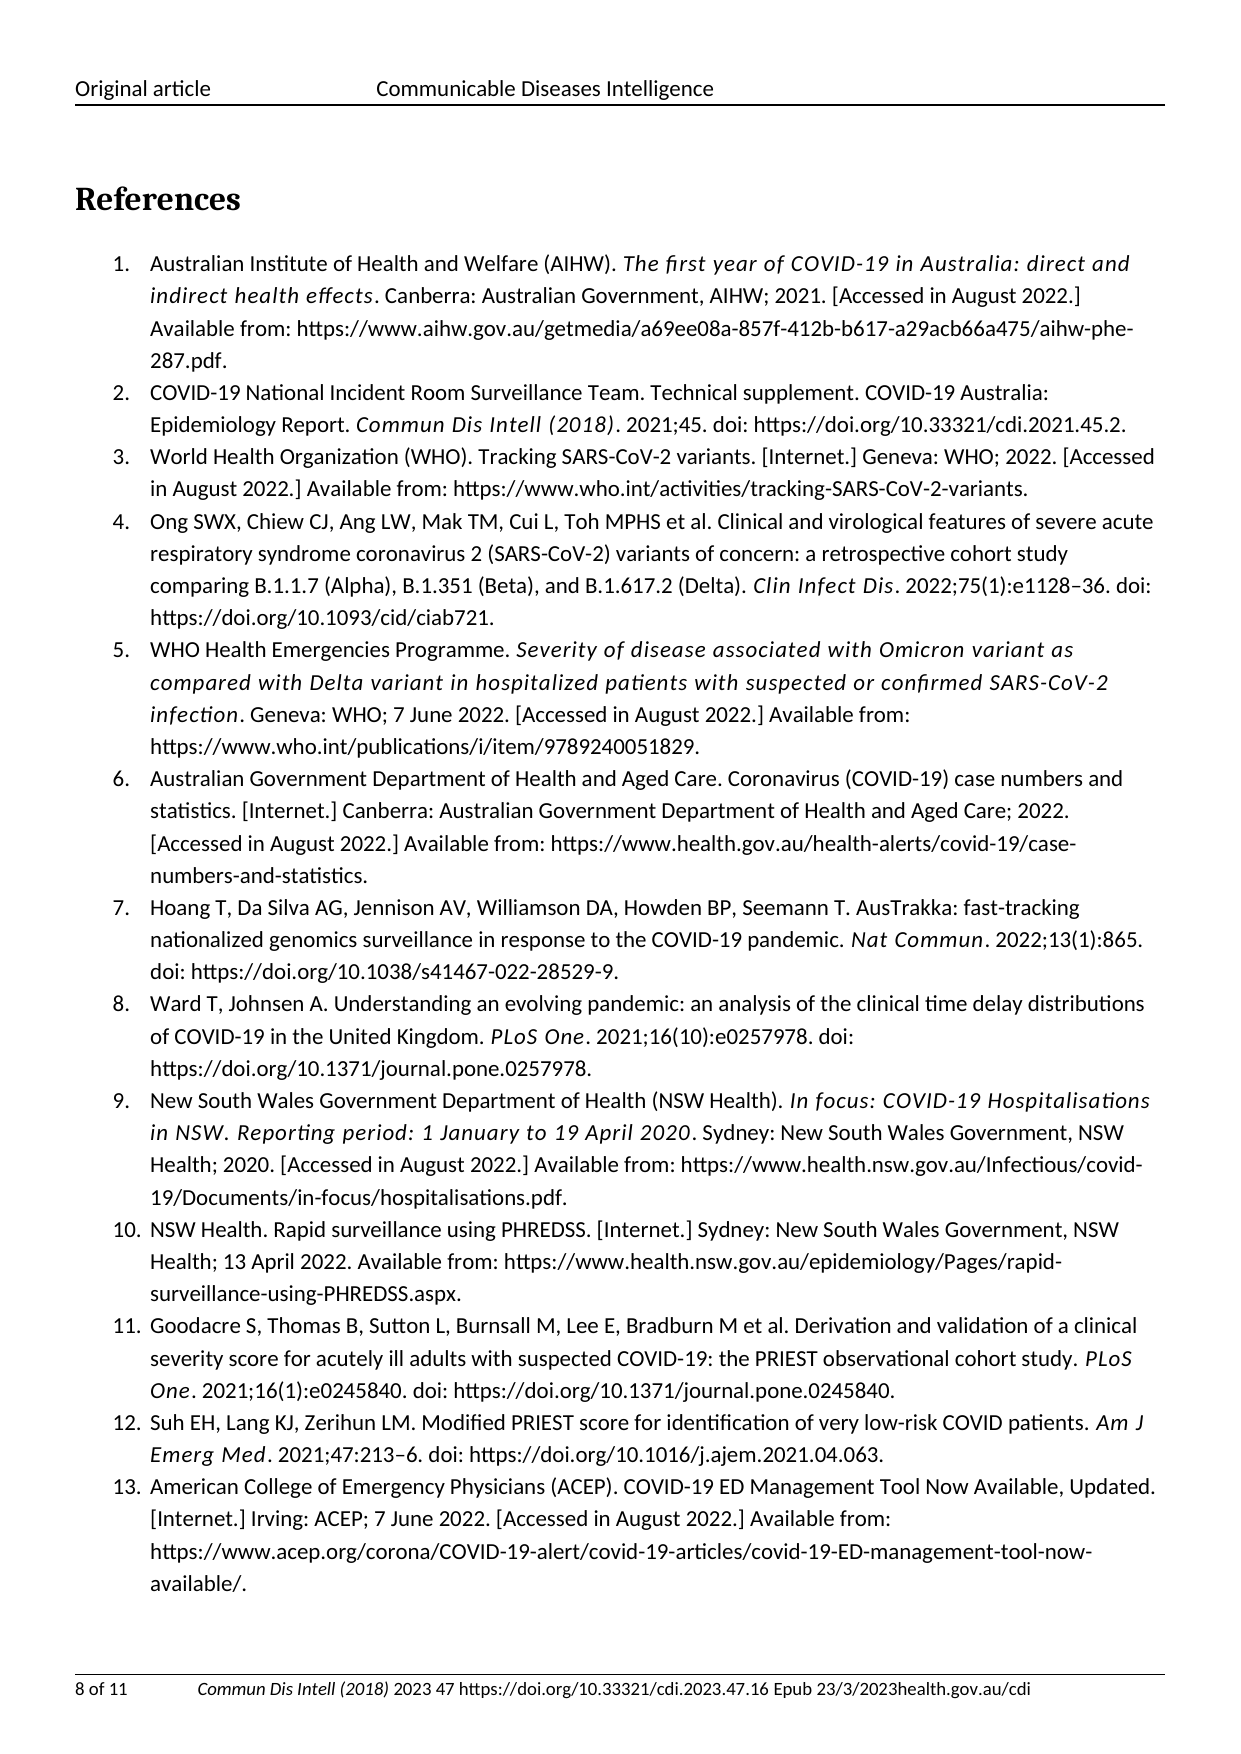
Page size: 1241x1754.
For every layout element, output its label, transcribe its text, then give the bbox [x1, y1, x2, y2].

list Ward T, Johnsen A. Understanding an evolving pandemic: an analysis of the clinical time delay distributions of COVID-19 in the United Kingdom. PLoS One. 2021;16(10):e0257978. doi: https://doi.org/10.1371/journal.pone.0257978. [112, 989, 1165, 1082]
list New South Wales Government Department of Health (NSW Health). In focus: COVID-19 Hospitalisations in NSW. Reporting period: 1 January to 19 April 2020. Sydney: New South Wales Government, NSW Health; 2020. [Accessed in August 2022.] Available from: https://www.health.nsw.gov.au/Infectious/covid-19/Documents/in-focus/hospitalisations.pdf. [112, 1086, 1165, 1211]
list World Health Organization (WHO). Tracking SARS-CoV-2 variants. [Internet.] Geneva: WHO; 2022. [Accessed in August 2022.] Available from: https://www.who.int/activities/tracking-SARS-CoV-2-variants. [112, 442, 1165, 503]
list Australian Government Department of Health and Aged Care. Coronavirus (COVID-19) case numbers and statistics. [Internet.] Canberra: Australian Government Department of Health and Aged Care; 2022. [Accessed in August 2022.] Available from: https://www.health.gov.au/health-alerts/covid-19/case-numbers-and-statistics. [112, 764, 1165, 889]
list WHO Health Emergencies Programme. Severity of disease associated with Omicron variant as compared with Delta variant in hospitalized patients with suspected or confirmed SARS-CoV-2 infection. Geneva: WHO; 7 June 2022. [Accessed in August 2022.] Available from: https://www.who.int/publications/i/item/9789240051829. [112, 636, 1165, 760]
list Australian Institute of Health and Welfare (AIHW). The first year of COVID-19 in Australia: direct and indirect health effects. Canberra: Australian Government, AIHW; 2021. [Accessed in August 2022.] Available from: https://www.aihw.gov.au/getmedia/a69ee08a-857f-412b-b617-a29acb66a475/aihw-phe-287.pdf. [112, 249, 1165, 374]
subtitle References [75, 180, 1165, 218]
list NSW Health. Rapid surveillance using PHREDSS. [Internet.] Sydney: New South Wales Government, NSW Health; 13 April 2022. Available from: https://www.health.nsw.gov.au/epidemiology/Pages/rapid-surveillance-using-PHREDSS.aspx. [112, 1215, 1165, 1307]
list Goodacre S, Thomas B, Sutton L, Burnsall M, Lee E, Bradburn M et al. Derivation and validation of a clinical severity score for acutely ill adults with suspected COVID-19: the PRIEST observational cohort study. PLoS One. 2021;16(1):e0245840. doi: https://doi.org/10.1371/journal.pone.0245840. [112, 1311, 1165, 1404]
list Suh EH, Lang KJ, Zerihun LM. Modified PRIEST score for identification of very low-risk COVID patients. Am J Emerg Med. 2021;47:213–6. doi: https://doi.org/10.1016/j.ajem.2021.04.063. [112, 1408, 1165, 1468]
list Ong SWX, Chiew CJ, Ang LW, Mak TM, Cui L, Toh MPHS et al. Clinical and virological features of severe acute respiratory syndrome coronavirus 2 (SARS-CoV-2) variants of concern: a retrospective cohort study comparing B.1.1.7 (Alpha), B.1.351 (Beta), and B.1.617.2 (Delta). Clin Infect Dis. 2022;75(1):e1128–36. doi: https://doi.org/10.1093/cid/ciab721. [112, 507, 1165, 631]
list COVID-19 National Incident Room Surveillance Team. Technical supplement. COVID-19 Australia: Epidemiology Report. Commun Dis Intell (2018). 2021;45. doi: https://doi.org/10.33321/cdi.2021.45.2. [112, 378, 1165, 438]
list Hoang T, Da Silva AG, Jennison AV, Williamson DA, Howden BP, Seemann T. AusTrakka: fast-tracking nationalized genomics surveillance in response to the COVID-19 pandemic. Nat Commun. 2022;13(1):865. doi: https://doi.org/10.1038/s41467-022-28529-9. [112, 893, 1165, 985]
list American College of Emergency Physicians (ACEP). COVID-19 ED Management Tool Now Available, Updated. [Internet.] Irving: ACEP; 7 June 2022. [Accessed in August 2022.] Available from: https://www.acep.org/corona/COVID-19-alert/covid-19-articles/covid-19-ED-management-tool-now-available/. [112, 1472, 1165, 1597]
